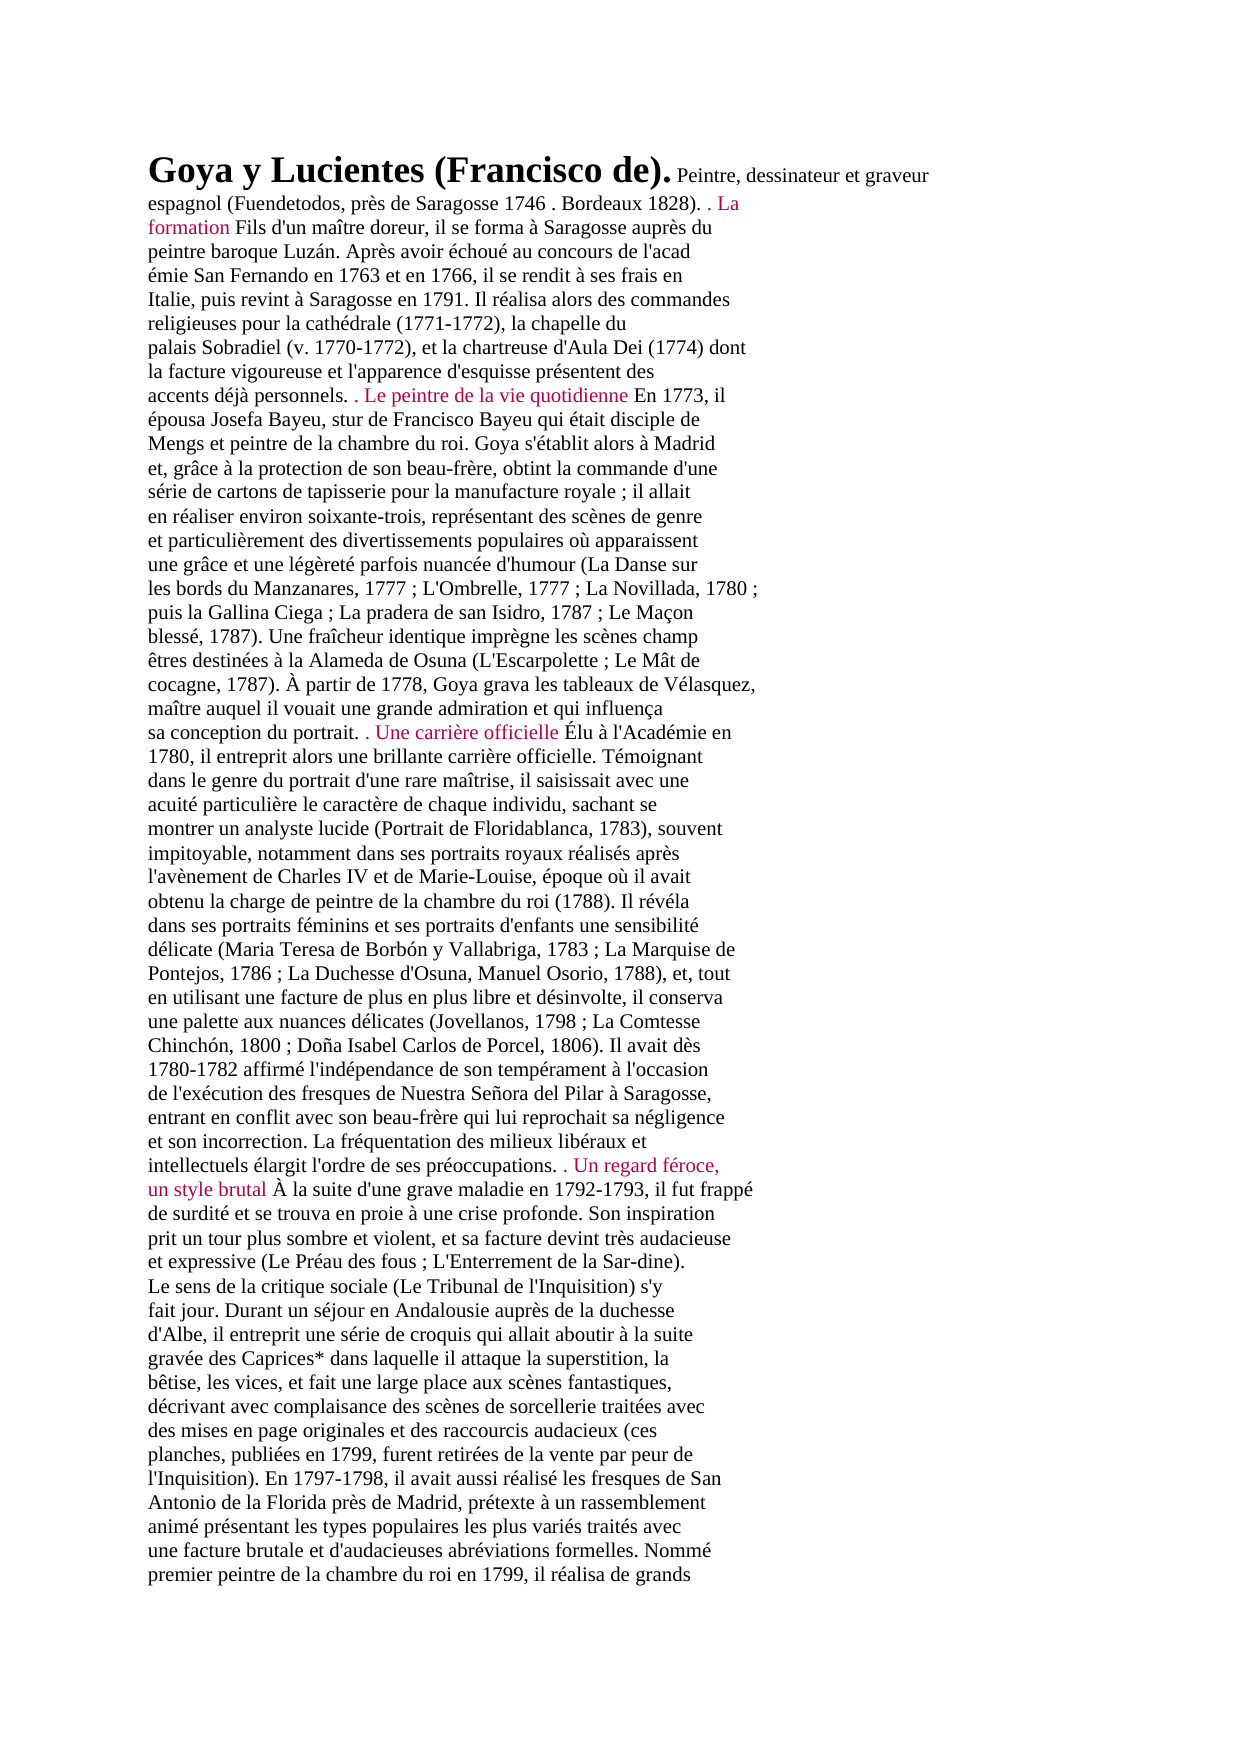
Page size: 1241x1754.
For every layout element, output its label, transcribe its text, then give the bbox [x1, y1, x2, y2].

text des mises en page originales et des raccourcis audacieux (ces [148, 1418, 1093, 1442]
text de surdité et se trouva en proie à une crise profonde. Son inspiration [148, 1201, 1093, 1225]
text Le sens de la critique sociale (Le Tribunal de l'Inquisition) s'y [148, 1273, 1093, 1298]
text entrant en conflit avec son beau-frère qui lui reprochait sa négligence [148, 1105, 1093, 1129]
text bêtise, les vices, et fait une large place aux scènes fantastiques, [148, 1370, 1093, 1394]
text fait jour. Durant un séjour en Andalousie auprès de la duchesse [148, 1298, 1093, 1322]
text maître auquel il vouait une grande admiration et qui influença [148, 696, 1093, 720]
text premier peintre de la chambre du roi en 1799, il réalisa de grands [148, 1562, 1093, 1586]
text une palette aux nuances délicates (Jovellanos, 1798 ; La Comtesse [148, 1009, 1093, 1033]
text acuité particulière le caractère de chaque individu, sachant se [148, 792, 1093, 816]
text gravée des Caprices* dans laquelle il attaque la superstition, la [148, 1346, 1093, 1370]
text d'Albe, il entreprit une série de croquis qui allait aboutir à la suite [148, 1322, 1093, 1346]
text blessé, 1787). Une fraîcheur identique imprègne les scènes champ [148, 624, 1093, 648]
text accents déjà personnels. . Le peintre de la vie quotidienne En 1773, il [148, 383, 1093, 407]
text dans ses portraits féminins et ses portraits d'enfants une sensibilité [148, 913, 1093, 937]
text Mengs et peintre de la chambre du roi. Goya s'établit alors à Madrid [148, 431, 1093, 455]
text et expressive (Le Préau des fous ; L'Enterrement de la Sar-dine). [148, 1249, 1093, 1273]
text 1780-1782 affirmé l'indépendance de son tempérament à l'occasion [148, 1057, 1093, 1081]
text êtres destinées à la Alameda de Osuna (L'Escarpolette ; Le Mât de [148, 648, 1093, 672]
text une facture brutale et d'audacieuses abréviations formelles. Nommé [148, 1538, 1093, 1562]
text puis la Gallina Ciega ; La pradera de san Isidro, 1787 ; Le Maçon [148, 600, 1093, 624]
text la facture vigoureuse et l'apparence d'esquisse présentent des [148, 359, 1093, 383]
text 1780, il entreprit alors une brillante carrière officielle. Témoignant [148, 744, 1093, 768]
text de l'exécution des fresques de Nuestra Señora del Pilar à Saragosse, [148, 1081, 1093, 1105]
text planches, publiées en 1799, furent retirées de la vente par peur de [148, 1442, 1093, 1466]
text et particulièrement des divertissements populaires où apparaissent [148, 528, 1093, 552]
text formation Fils d'un maître doreur, il se forma à Saragosse auprès du [148, 215, 1093, 239]
text une grâce et une légèreté parfois nuancée d'humour (La Danse sur [148, 552, 1093, 576]
text épousa Josefa Bayeu, stur de Francisco Bayeu qui était disciple de [148, 407, 1093, 431]
text et, grâce à la protection de son beau-frère, obtint la commande d'une [148, 455, 1093, 479]
text prit un tour plus sombre et violent, et sa facture devint très audacieuse [148, 1225, 1093, 1249]
text et son incorrection. La fréquentation des milieux libéraux et [148, 1129, 1093, 1153]
text l'avènement de Charles IV et de Marie-Louise, époque où il avait [148, 864, 1093, 888]
text obtenu la charge de peintre de la chambre du roi (1788). Il révéla [148, 888, 1093, 913]
text cocagne, 1787). À partir de 1778, Goya grava les tableaux de Vélasquez, [148, 672, 1093, 696]
text l'Inquisition). En 1797-1798, il avait aussi réalisé les fresques de San [148, 1466, 1093, 1490]
text les bords du Manzanares, 1777 ; L'Ombrelle, 1777 ; La Novillada, 1780 ; [148, 576, 1093, 600]
text animé présentant les types populaires les plus variés traités avec [148, 1514, 1093, 1538]
text Goya y Lucientes (Francisco de). Peintre, dessinateur et graveur [148, 148, 1093, 191]
text impitoyable, notamment dans ses portraits royaux réalisés après [148, 840, 1093, 864]
text Antonio de la Florida près de Madrid, prétexte à un rassemblement [148, 1490, 1093, 1514]
text un style brutal À la suite d'une grave maladie en 1792-1793, il fut frappé [148, 1177, 1093, 1201]
text sa conception du portrait. . Une carrière officielle Élu à l'Académie en [148, 720, 1093, 744]
text Chinchón, 1800 ; Doña Isabel Carlos de Porcel, 1806). Il avait dès [148, 1033, 1093, 1057]
text religieuses pour la cathédrale (1771-1772), la chapelle du [148, 311, 1093, 335]
text palais Sobradiel (v. 1770-1772), et la chartreuse d'Aula Dei (1774) dont [148, 335, 1093, 359]
text en utilisant une facture de plus en plus libre et désinvolte, il conserva [148, 985, 1093, 1009]
text délicate (Maria Teresa de Borbón y Vallabriga, 1783 ; La Marquise de [148, 937, 1093, 961]
text en réaliser environ soixante-trois, représentant des scènes de genre [148, 503, 1093, 528]
text émie San Fernando en 1763 et en 1766, il se rendit à ses frais en [148, 263, 1093, 287]
text dans le genre du portrait d'une rare maîtrise, il saisissait avec une [148, 768, 1093, 792]
text peintre baroque Luzán. Après avoir échoué au concours de l'acad [148, 239, 1093, 263]
text Italie, puis revint à Saragosse en 1791. Il réalisa alors des commandes [148, 287, 1093, 311]
text série de cartons de tapisserie pour la manufacture royale ; il allait [148, 479, 1093, 503]
text espagnol (Fuendetodos, près de Saragosse 1746 . Bordeaux 1828). . La [148, 191, 1093, 215]
text décrivant avec complaisance des scènes de sorcellerie traitées avec [148, 1394, 1093, 1418]
text intellectuels élargit l'ordre de ses préoccupations. . Un regard féroce, [148, 1153, 1093, 1177]
text Pontejos, 1786 ; La Duchesse d'Osuna, Manuel Osorio, 1788), et, tout [148, 961, 1093, 985]
text montrer un analyste lucide (Portrait de Floridablanca, 1783), souvent [148, 816, 1093, 840]
